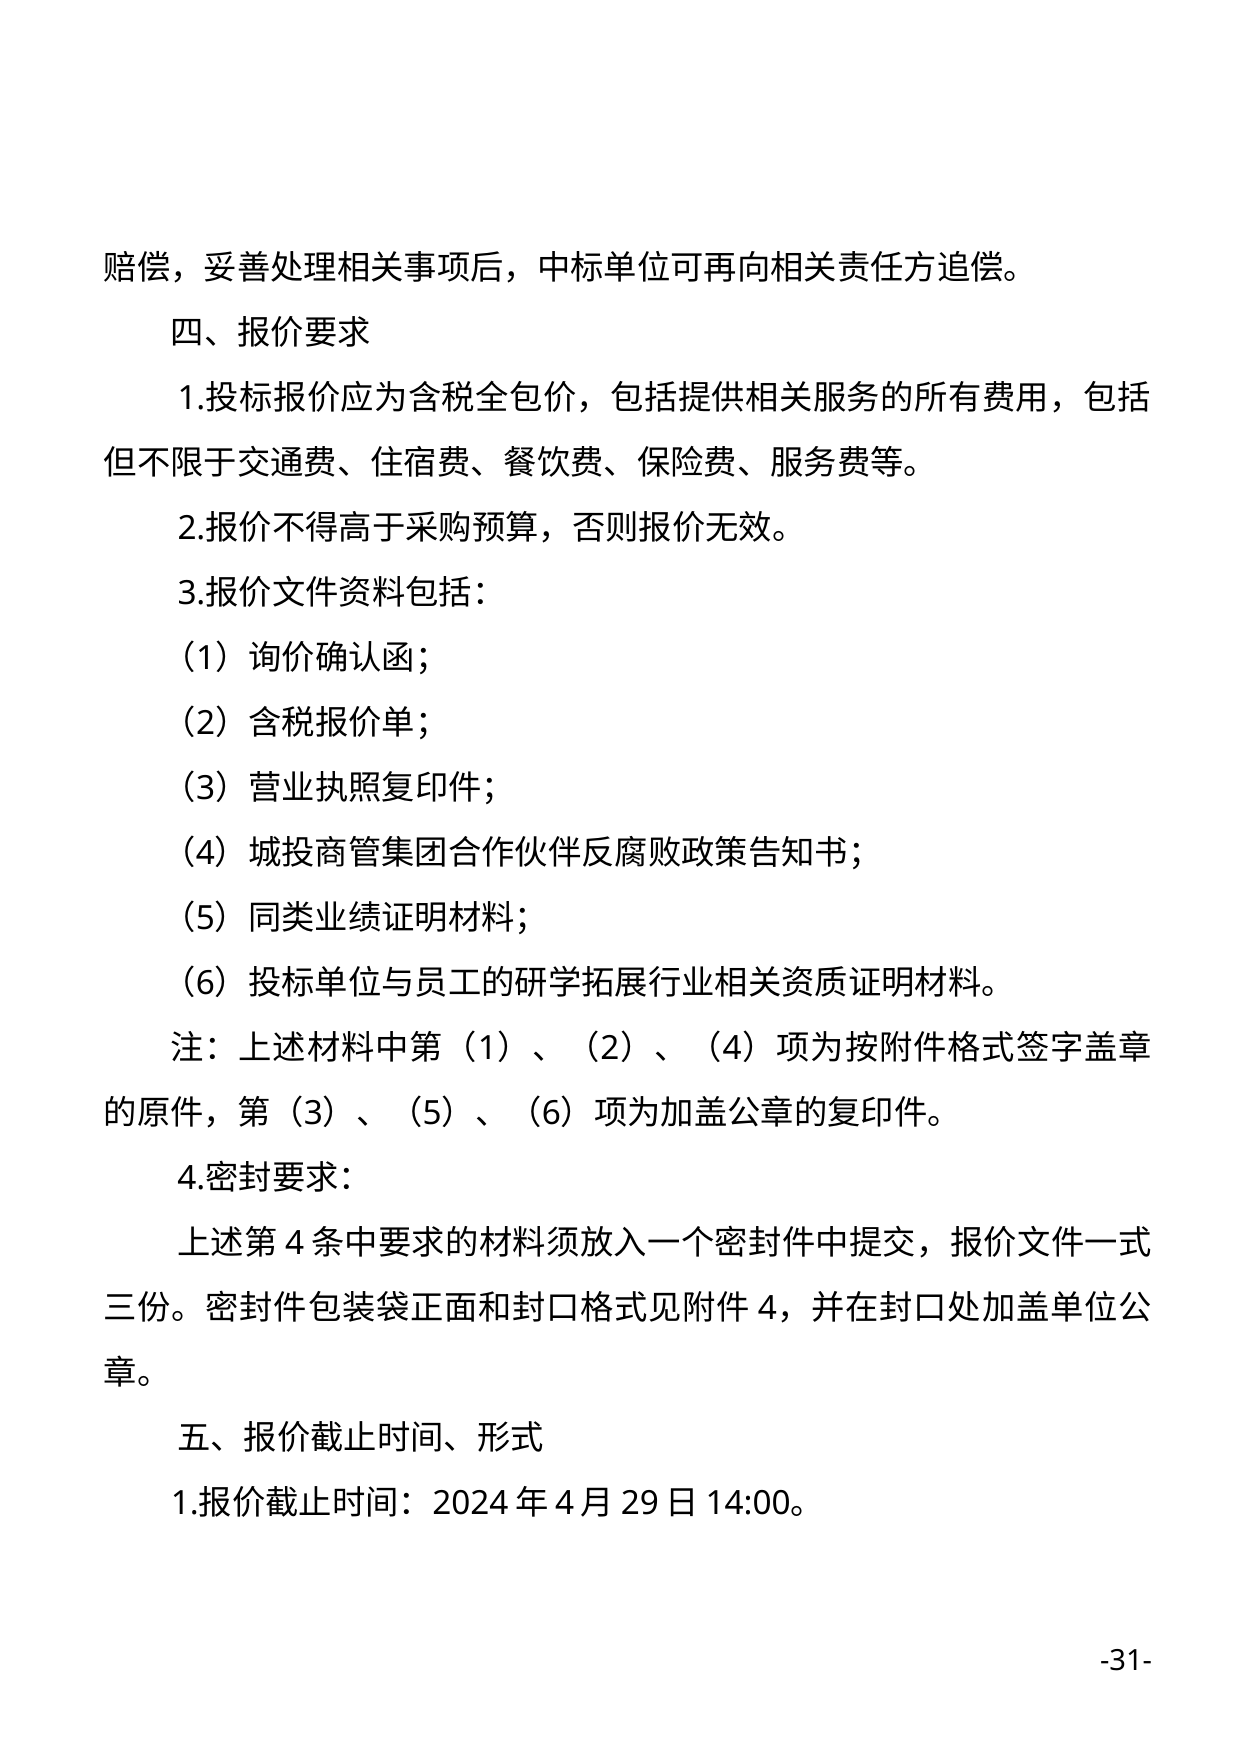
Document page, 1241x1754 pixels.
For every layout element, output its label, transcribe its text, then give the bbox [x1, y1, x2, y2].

text 五、报价截止时间、形式 [103, 1403, 1152, 1468]
text 注：上述材料中第（1）、（2）、（4）项为按附件格式签字盖章的原件，第（3）、（5）、（6）项为加盖公章的复印件。 [103, 1013, 1152, 1143]
text （2）含税报价单； [103, 688, 1152, 753]
text 1.报价截止时间：2024年4月29日14:00。 [103, 1468, 1152, 1533]
text （1）询价确认函； [103, 623, 1152, 688]
text 4.密封要求： [103, 1143, 1152, 1208]
text 四、报价要求 [103, 298, 1152, 363]
text （5）同类业绩证明材料； [103, 883, 1152, 948]
text 上述第4条中要求的材料须放入一个密封件中提交，报价文件一式三份。密封件包装袋正面和封口格式见附件4，并在封口处加盖单位公章。 [103, 1208, 1152, 1403]
text （6）投标单位与员工的研学拓展行业相关资质证明材料。 [103, 948, 1152, 1013]
text （3）营业执照复印件； [103, 753, 1152, 818]
text （4）城投商管集团合作伙伴反腐败政策告知书； [103, 818, 1152, 883]
text 1.投标报价应为含税全包价，包括提供相关服务的所有费用，包括但不限于交通费、住宿费、餐饮费、保险费、服务费等。 [103, 363, 1152, 493]
text 3.报价文件资料包括： [103, 558, 1152, 623]
text 2.报价不得高于采购预算，否则报价无效。 [103, 493, 1152, 558]
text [103, 233, 1152, 298]
